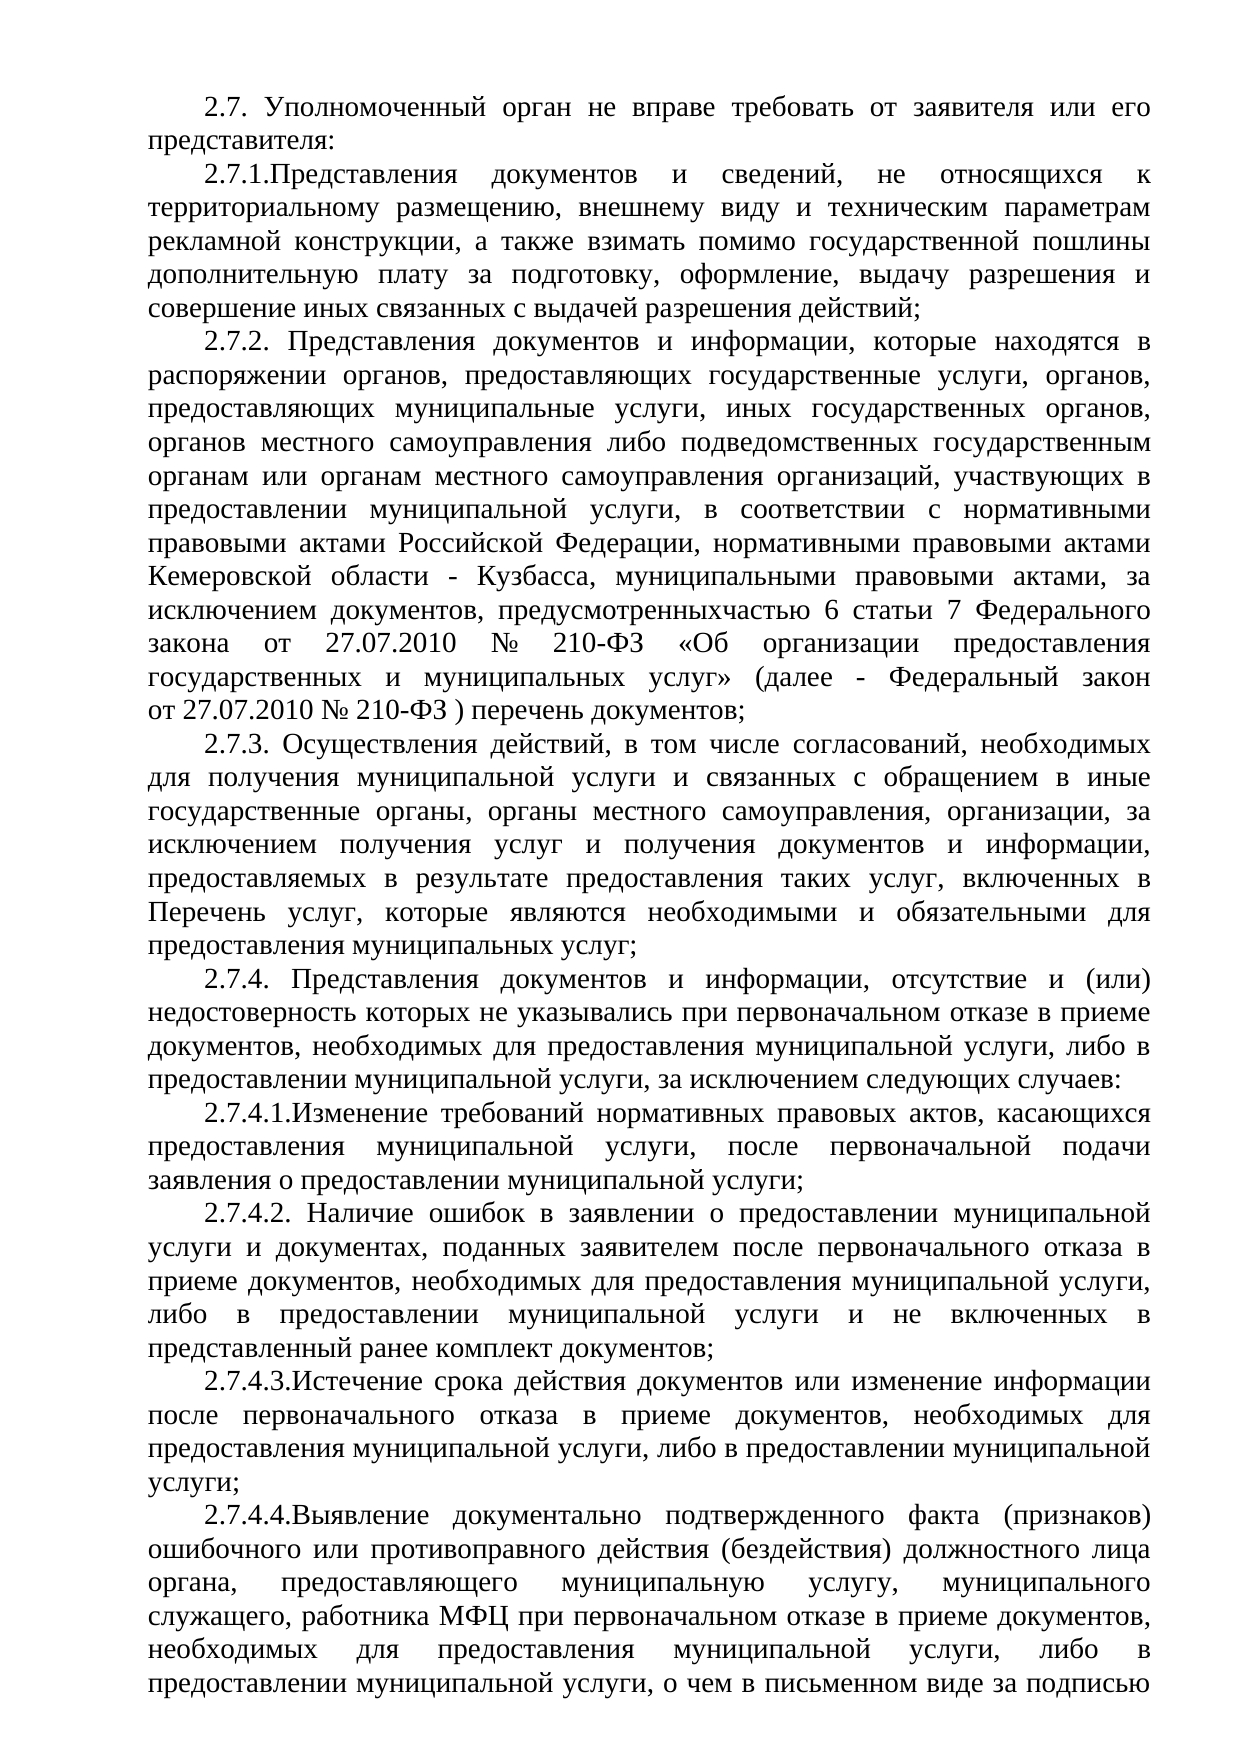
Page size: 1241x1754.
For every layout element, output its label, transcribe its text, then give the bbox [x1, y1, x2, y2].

text 2.7.3. Осуществления действий, в том числе согласований, необходимых для получения муниципальной услуги и связанных с обращением в иные государственные органы, органы местного самоуправления, организации, за исключением получения услуг и получения документов и информации, предоставляемых в результате предоставления таких услуг, включенных в Перечень услуг, которые являются необходимыми и обязательными для предоставления муниципальных услуг; [148, 726, 1152, 961]
text 2.7.2. Представления документов и информации, которые находятся в распоряжении органов, предоставляющих государственные услуги, органов, предоставляющих муниципальные услуги, иных государственных органов, органов местного самоуправления либо подведомственных государственным органам или органам местного самоуправления организаций, участвующих в предоставлении муниципальной услуги, в соответствии с нормативными правовыми актами Российской Федерации, нормативными правовыми актами Кемеровской области - Кузбасса, муниципальными правовыми актами, за исключением документов, предусмотренныхчастью 6 статьи 7 Федерального закона от 27.07.2010 № 210-ФЗ «Об организации предоставления государственных и муниципальных услуг» (далее - Федеральный закон от 27.07.2010 № 210-ФЗ ) перечень документов; [148, 323, 1152, 726]
text 2.7.4.2. Наличие ошибок в заявлении о предоставлении муниципальной услуги и документах, поданных заявителем после первоначального отказа в приеме документов, необходимых для предоставления муниципальной услуги, либо в предоставлении муниципальной услуги и не включенных в представленный ранее комплект документов; [148, 1196, 1152, 1363]
text 2.7. Уполномоченный орган не вправе требовать от заявителя или его представителя: [148, 89, 1152, 156]
text 2.7.4.1.Изменение требований нормативных правовых актов, касающихся предоставления муниципальной услуги, после первоначальной подачи заявления о предоставлении муниципальной услуги; [148, 1095, 1152, 1196]
text 2.7.1.Представления документов и сведений, не относящихся к территориальному размещению, внешнему виду и техническим параметрам рекламной конструкции, а также взимать помимо государственной пошлины дополнительную плату за подготовку, оформление, выдачу разрешения и совершение иных связанных с выдачей разрешения действий; [148, 156, 1152, 323]
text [148, 1497, 1152, 1699]
text 2.7.4. Представления документов и информации, отсутствие и (или) недостоверность которых не указывались при первоначальном отказе в приеме документов, необходимых для предоставления муниципальной услуги, либо в предоставлении муниципальной услуги, за исключением следующих случаев: [148, 961, 1152, 1095]
text 2.7.4.3.Истечение срока действия документов или изменение информации после первоначального отказа в приеме документов, необходимых для предоставления муниципальной услуги, либо в предоставлении муниципальной услуги; [148, 1363, 1152, 1497]
